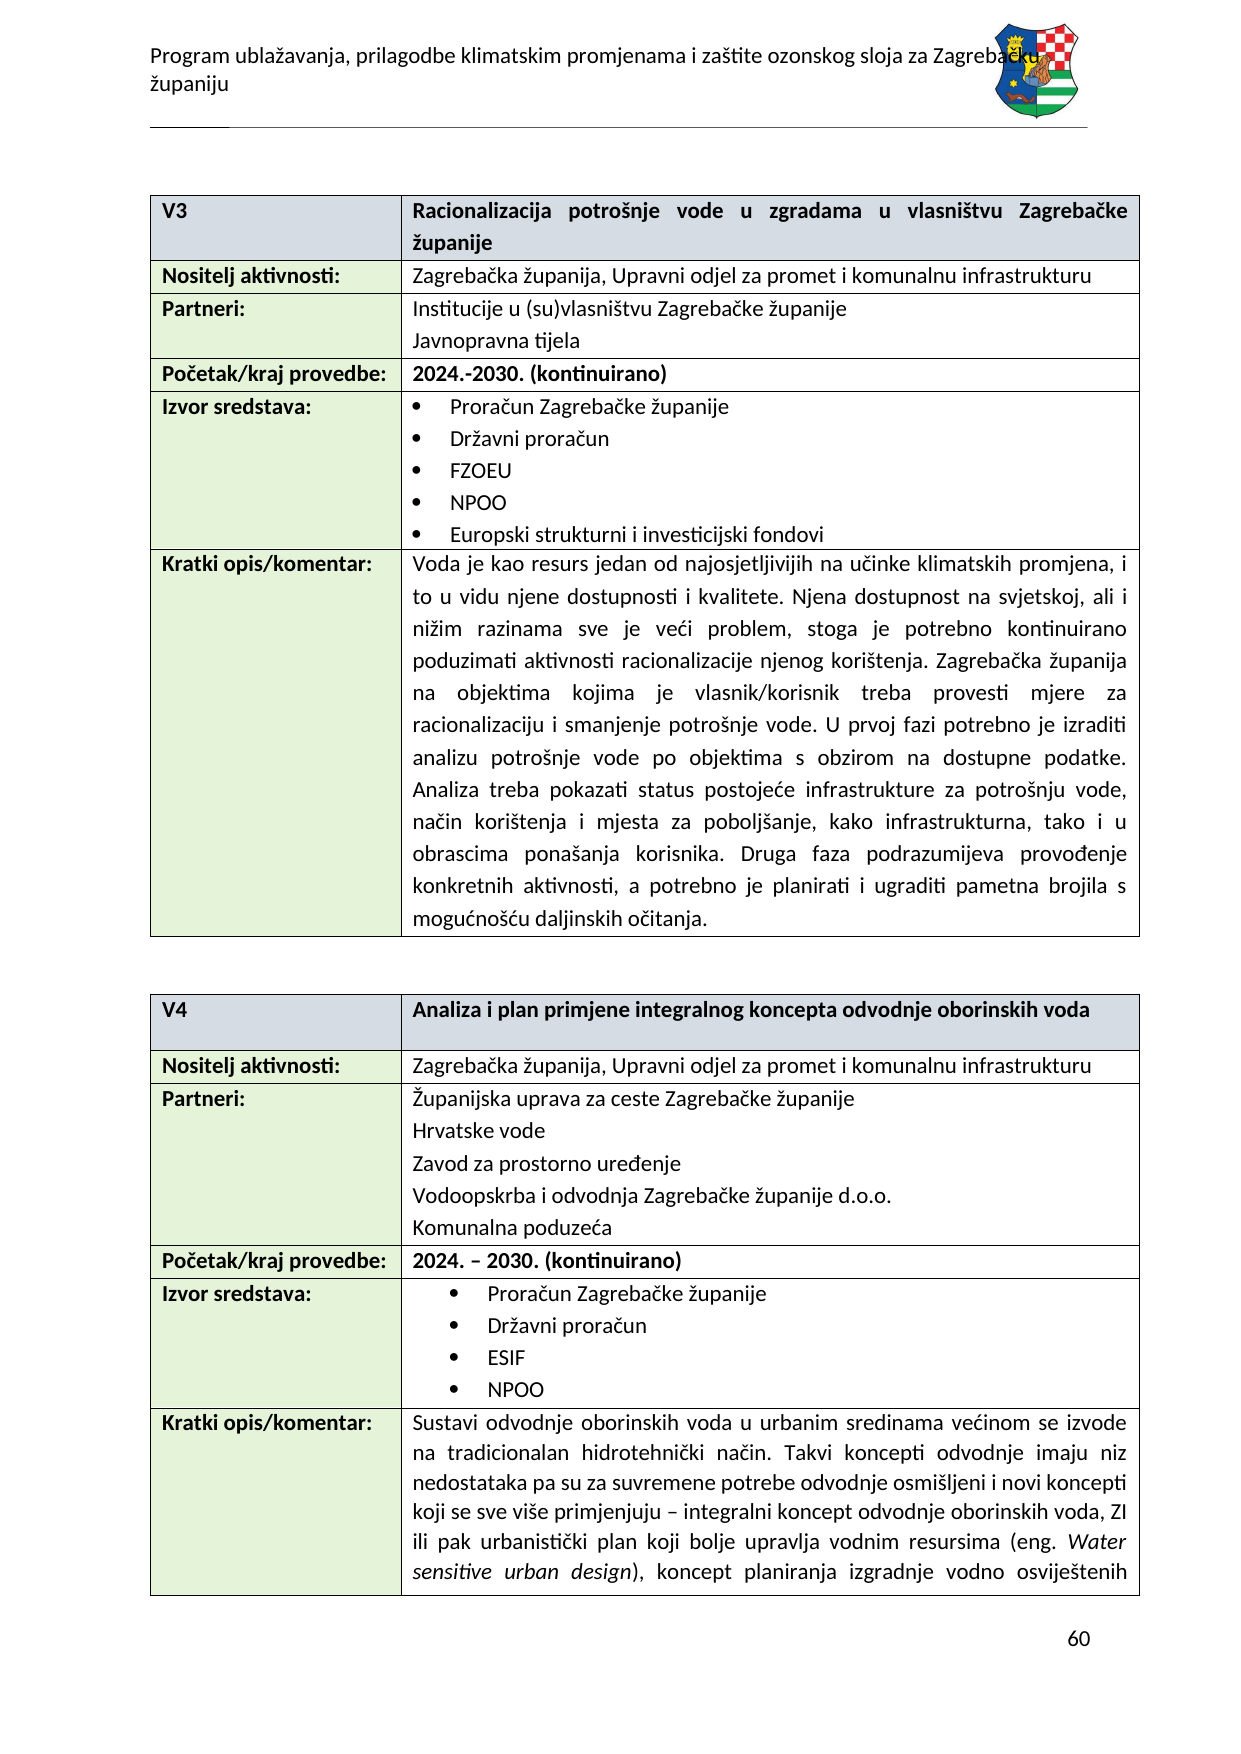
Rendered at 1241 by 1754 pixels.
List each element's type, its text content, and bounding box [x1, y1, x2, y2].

table_cell Izvor sredstava: [151, 392, 401, 548]
table_cell Županijska uprava za ceste Zagrebačke županije Hrvatske vode Zavod za prostorno uređenje Vodoopskrba i odvodnja Zagrebačke županije d.o.o. Komunalna poduzeća [402, 1084, 1139, 1245]
table_cell Početak/kraj provedbe: [151, 359, 401, 391]
table_cell Kratki opis/komentar: [151, 550, 401, 936]
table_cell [402, 1409, 1139, 1595]
picture [983, 17, 1091, 124]
table_cell Proračun Zagrebačke županije Državni proračun ESIF NPOO [402, 1279, 1139, 1407]
table_cell 2024.-2030. (kontinuirano) [402, 359, 1139, 391]
table_header Racionalizacija potrošnje vode u zgradama u vlasništvu Zagrebačke županije [402, 196, 1139, 260]
table_cell Institucije u (su)vlasništvu Zagrebačke županije Javnopravna tijela [402, 294, 1139, 358]
table_header Analiza i plan primjene integralnog koncepta odvodnje oborinskih voda [402, 995, 1139, 1050]
table_cell Proračun Zagrebačke županije Državni proračun FZOEU NPOO Europski strukturni i investicijski fondovi [402, 392, 1139, 548]
table_cell Zagrebačka županija, Upravni odjel za promet i komunalnu infrastrukturu [402, 261, 1139, 293]
table_cell Početak/kraj provedbe: [151, 1246, 401, 1278]
table_cell Nositelj aktivnosti: [151, 261, 401, 293]
table_cell Zagrebačka županija, Upravni odjel za promet i komunalnu infrastrukturu [402, 1051, 1139, 1083]
table_cell Nositelj aktivnosti: [151, 1051, 401, 1083]
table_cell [151, 1409, 401, 1595]
table_header V4 [151, 995, 401, 1050]
table_cell 2024. – 2030. (kontinuirano) [402, 1246, 1139, 1278]
table_cell Partneri: [151, 1084, 401, 1245]
table_cell Izvor sredstava: [151, 1279, 401, 1407]
table_cell Voda je kao resurs jedan od najosjetljivijih na učinke klimatskih promjena, i to u vidu njene dostupnosti i kvalitete. Njena dostupnost na svjetskoj, ali i nižim razinama sve je veći problem, stoga je potrebno kontinuirano poduzimati aktivnosti racionalizacije njenog korištenja. Zagrebačka županija na objektima kojima je vlasnik/korisnik treba provesti mjere za racionalizaciju i smanjenje potrošnje vode. U prvoj fazi potrebno je izraditi analizu potrošnje vode po objektima s obzirom na dostupne podatke. Analiza treba pokazati status postojeće infrastrukture za potrošnju vode, način korištenja i mjesta za poboljšanje, kako infrastrukturna, tako i u obrascima ponašanja korisnika. Druga faza podrazumijeva provođenje konkretnih aktivnosti, a potrebno je planirati i ugraditi pametna brojila s mogućnošću daljinskih očitanja. [402, 550, 1139, 936]
table_header V3 [151, 196, 401, 260]
table_cell Partneri: [151, 294, 401, 358]
